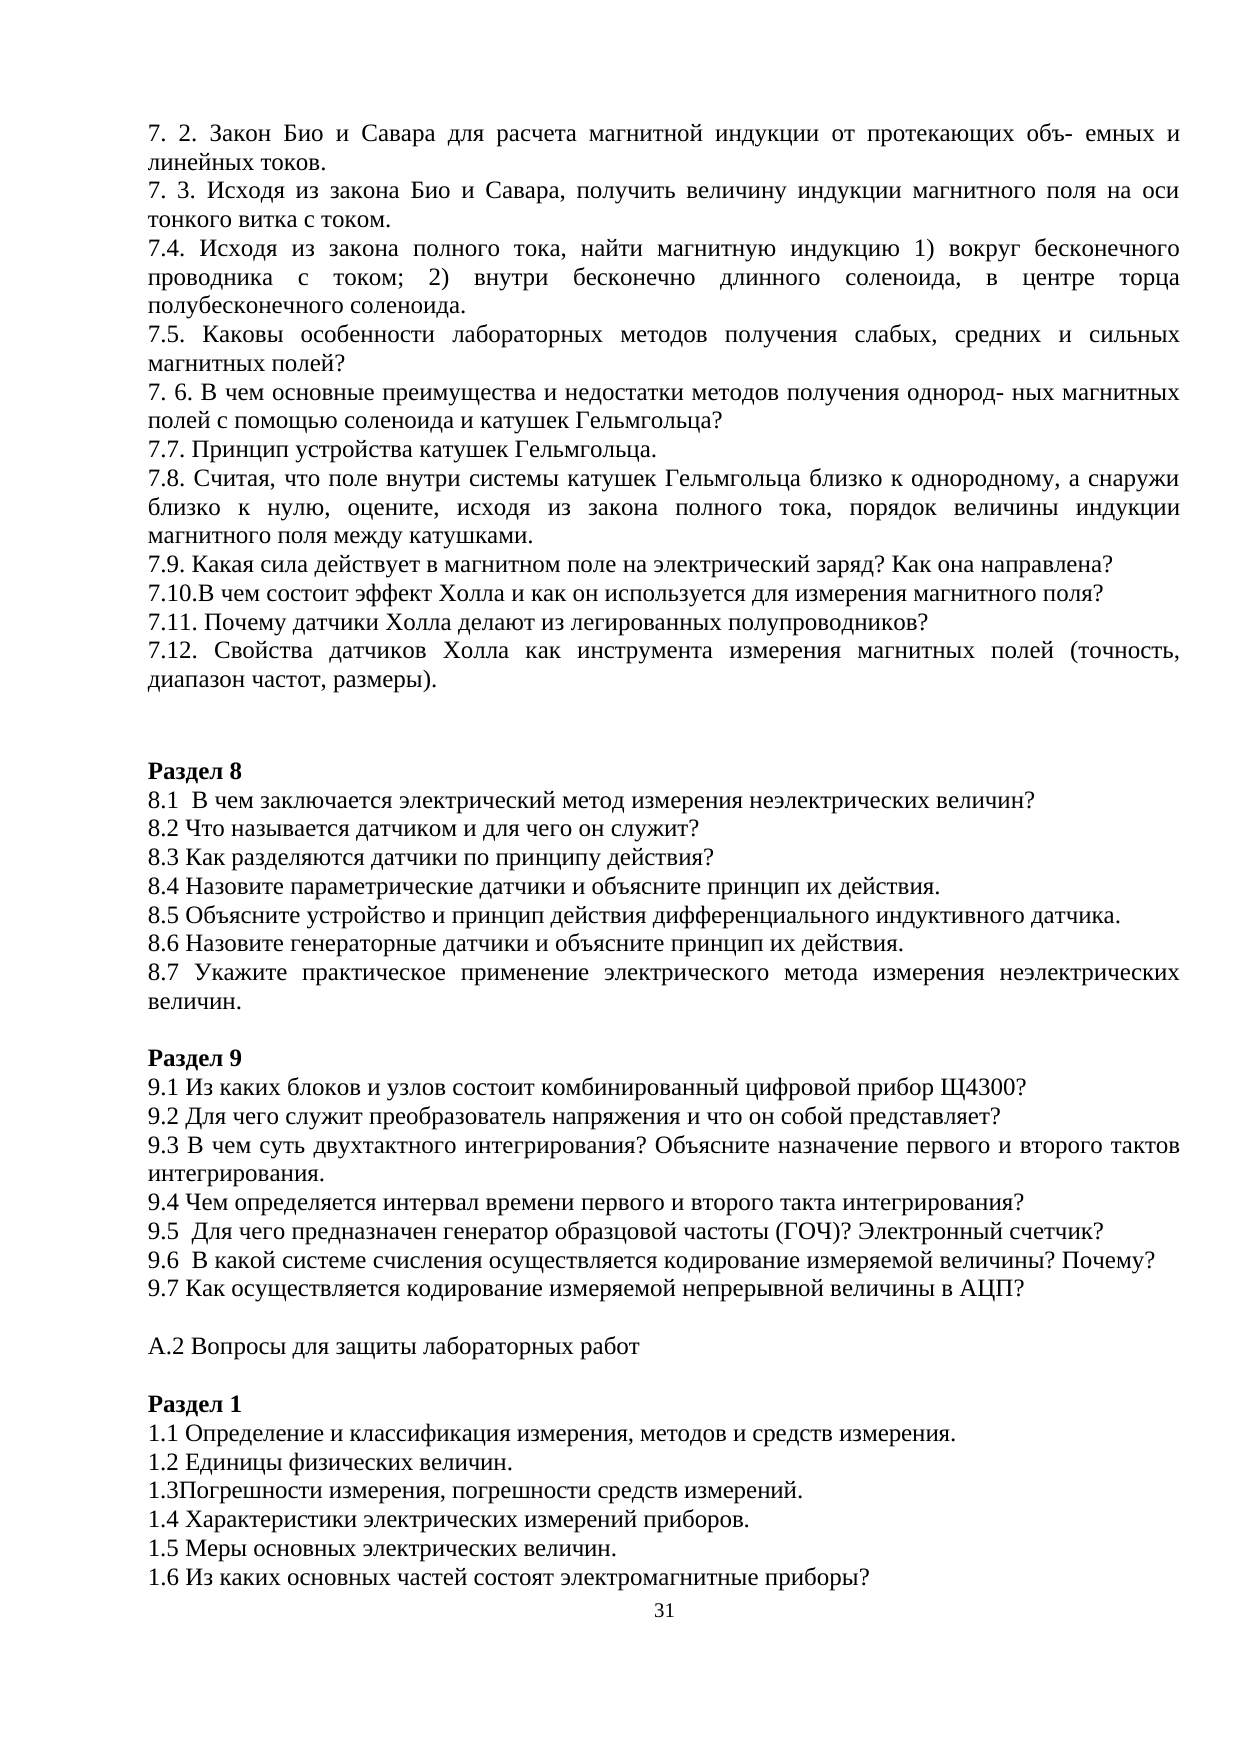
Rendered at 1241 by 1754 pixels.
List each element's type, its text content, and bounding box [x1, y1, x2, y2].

text 8.2 Что называется датчиком и для чего он служит? [148, 813, 1181, 842]
text 7.11. Почему датчики Холла делают из легированных полупроводников? [148, 607, 1181, 636]
text 9.1 Из каких блоков и узлов состоит комбинированный цифровой прибор Щ4300? [148, 1072, 1181, 1101]
text 1.3Погрешности измерения, погрешности средств измерений. [148, 1476, 1181, 1504]
text 1.6 Из каких основных частей состоят электромагнитные приборы? [148, 1562, 1181, 1591]
text 7. 3. Исходя из закона Био и Савара, получить величину индукции магнитного поля на оси тонкого витка с током. [148, 176, 1181, 233]
text Раздел 8 [148, 756, 1181, 785]
text 1.2 Единицы физических величин. [148, 1447, 1181, 1476]
text 7. 2. Закон Био и Савара для расчета магнитной индукции от протекающих объ- емных и линейных токов. [148, 118, 1181, 176]
text 9.4 Чем определяется интервал времени первого и второго такта интегрирования? [148, 1187, 1181, 1216]
text 9.6 В какой системе счисления осуществляется кодирование измеряемой величины? Почему? [148, 1245, 1181, 1273]
text 7. 6. В чем основные преимущества и недостатки методов получения однород- ных магнитных полей с помощью соленоида и катушек Гельмгольца? [148, 377, 1181, 434]
text 8.3 Как разделяются датчики по принципу действия? [148, 842, 1181, 871]
text 9.2 Для чего служит преобразователь напряжения и что он собой представляет? [148, 1101, 1181, 1130]
text 7.10.В чем состоит эффект Холла и как он используется для измерения магнитного поля? [148, 578, 1181, 607]
text 1.5 Меры основных электрических величин. [148, 1533, 1181, 1562]
text 1.4 Характеристики электрических измерений приборов. [148, 1504, 1181, 1533]
text 7.4. Исходя из закона полного тока, найти магнитную индукцию 1) вокруг бесконечного проводника с током; 2) внутри бесконечно длинного соленоида, в центре торца полубесконечного соленоида. [148, 233, 1181, 319]
text 8.4 Назовите параметрические датчики и объясните принцип их действия. [148, 871, 1181, 900]
text Раздел 1 [148, 1389, 1181, 1418]
text 9.5 Для чего предназначен генератор образцовой частоты (ГОЧ)? Электронный счетчик? [148, 1216, 1181, 1245]
text 7.9. Какая сила действует в магнитном поле на электрический заряд? Как она направлена? [148, 549, 1181, 578]
text 7.12. Свойства датчиков Холла как инструмента измерения магнитных полей (точность, диапазон частот, размеры). [148, 636, 1181, 693]
text А.2 Вопросы для защиты лабораторных работ [148, 1331, 1181, 1360]
text 9.3 В чем суть двухтактного интегрирования? Объясните назначение первого и второго тактов интегрирования. [148, 1130, 1181, 1187]
text 7.7. Принцип устройства катушек Гельмгольца. [148, 434, 1181, 463]
text 7.8. Считая, что поле внутри системы катушек Гельмгольца близко к однородному, а снаружи близко к нулю, оцените, исходя из закона полного тока, порядок величины индукции магнитного поля между катушками. [148, 463, 1181, 549]
text Раздел 9 [148, 1043, 1181, 1072]
text 8.6 Назовите генераторные датчики и объясните принцип их действия. [148, 928, 1181, 957]
text 8.5 Объясните устройство и принцип действия дифференциального индуктивного датчика. [148, 900, 1181, 928]
text 8.1 В чем заключается электрический метод измерения неэлектрических величин? [148, 785, 1181, 813]
text 7.5. Каковы особенности лабораторных методов получения слабых, средних и сильных магнитных полей? [148, 319, 1181, 377]
text 8.7 Укажите практическое применение электрического метода измерения неэлектрических величин. [148, 957, 1181, 1015]
text 9.7 Как осуществляется кодирование измеряемой непрерывной величины в АЦП? [148, 1273, 1181, 1302]
text 1.1 Определение и классификация измерения, методов и средств измерения. [148, 1418, 1181, 1447]
